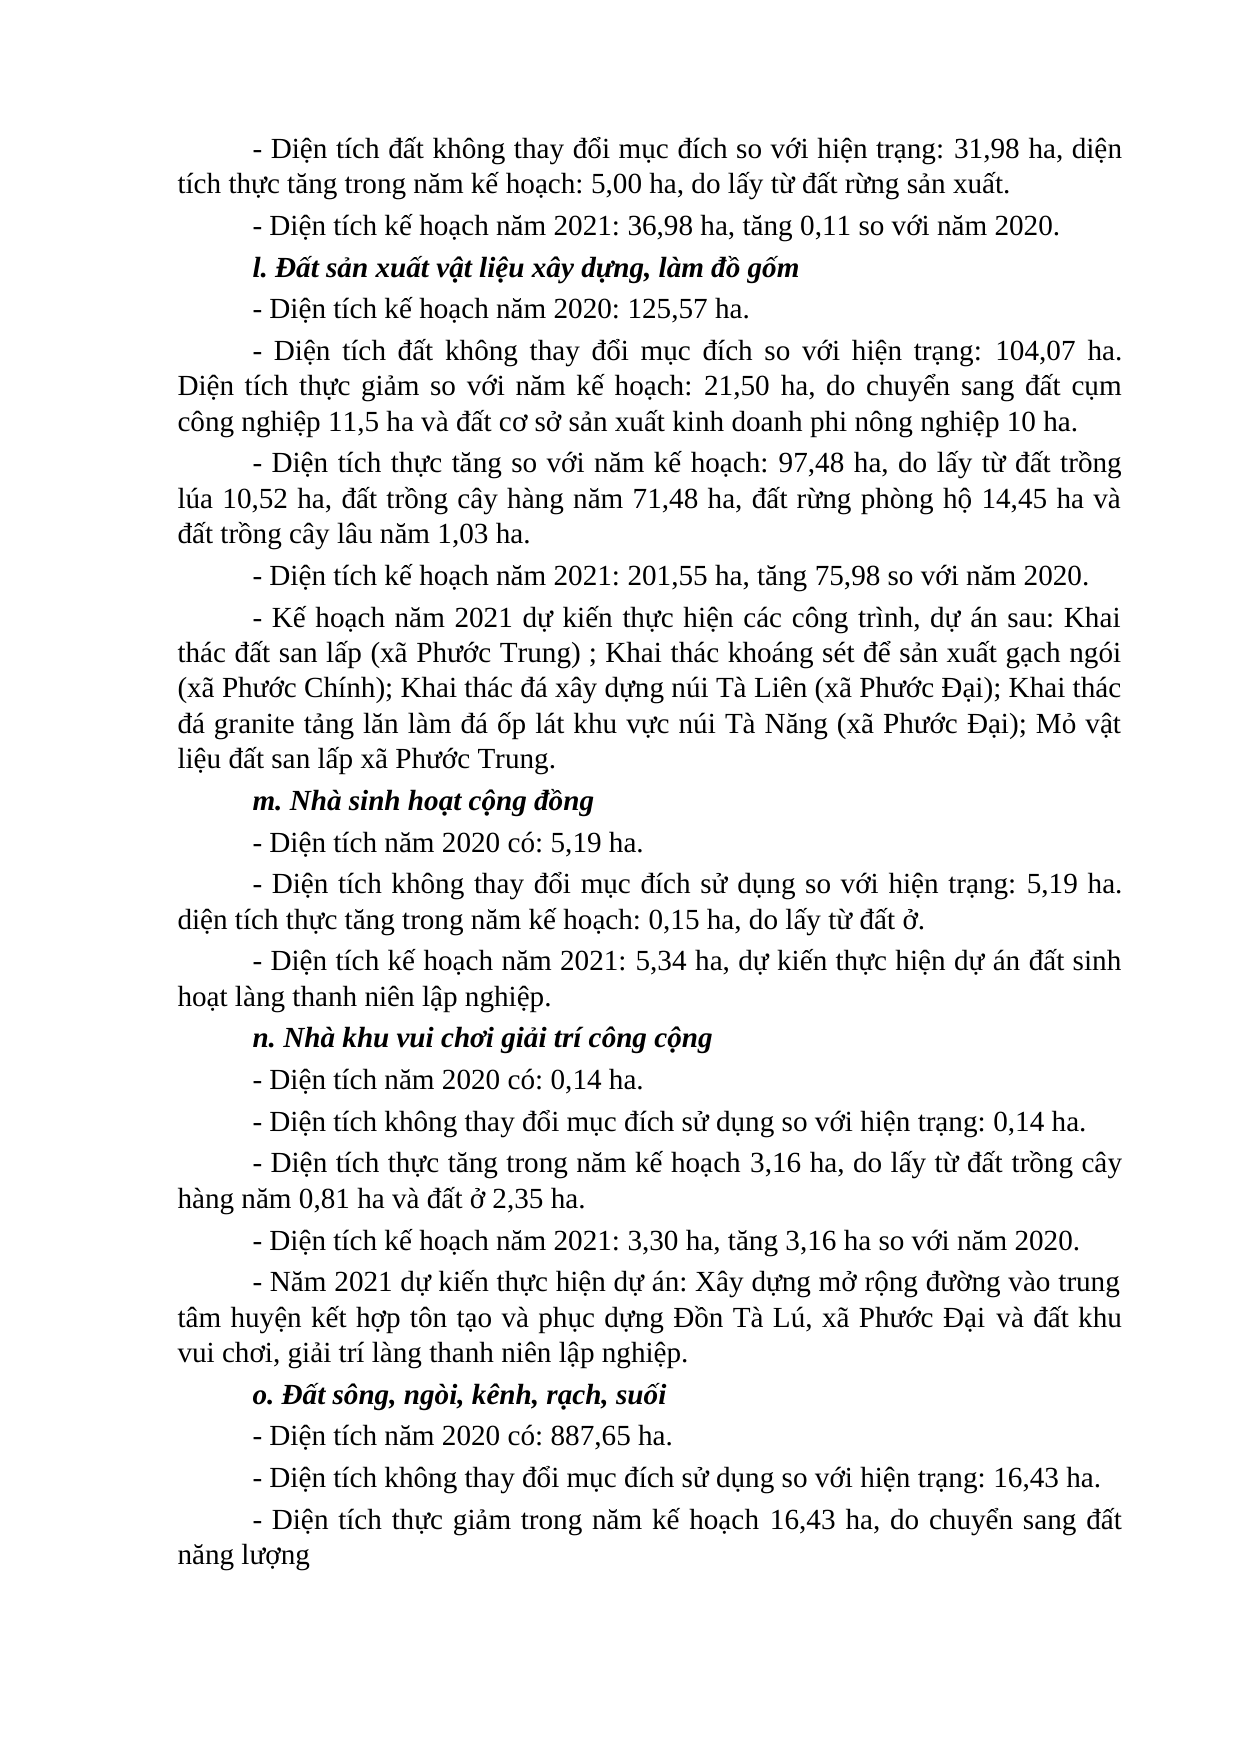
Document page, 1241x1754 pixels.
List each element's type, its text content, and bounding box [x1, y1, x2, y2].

text - Diện tích kế hoạch năm 2021: 201,55 ha, tăng 75,98 so với năm 2020. [177, 557, 1122, 592]
text o. Đất sông, ngòi, kênh, rạch, suối [177, 1376, 1122, 1411]
text n. Nhà khu vui chơi giải trí công cộng [177, 1019, 1122, 1055]
text m. Nhà sinh hoạt cộng đồng [177, 782, 1122, 817]
text - Diện tích kế hoạch năm 2021: 5,34 ha, dự kiến thực hiện dự án đất sinh hoạt làng thanh niên lập nghiệp. [177, 942, 1122, 1013]
text - Diện tích thực tăng trong năm kế hoạch 3,16 ha, do lấy từ đất trồng cây hàng năm 0,81 ha và đất ở 2,35 ha. [177, 1144, 1122, 1215]
text - Diện tích kế hoạch năm 2021: 3,30 ha, tăng 3,16 ha so với năm 2020. [177, 1222, 1122, 1257]
text - Diện tích năm 2020 có: 5,19 ha. [177, 824, 1122, 859]
text - Diện tích thực tăng so với năm kế hoạch: 97,48 ha, do lấy từ đất trồng lúa 10,52 ha, đất trồng cây hàng năm 71,48 ha, đất rừng phòng hộ 14,45 ha và đất trồng cây lâu năm 1,03 ha. [177, 444, 1122, 551]
text - Diện tích không thay đổi mục đích sử dụng so với hiện trạng: 5,19 ha. diện tích thực tăng trong năm kế hoạch: 0,15 ha, do lấy từ đất ở. [177, 865, 1122, 936]
text - Diện tích đất không thay đổi mục đích so với hiện trạng: 104,07 ha. Diện tích thực giảm so với năm kế hoạch: 21,50 ha, do chuyển sang đất cụm công nghiệp 11,5 ha và đất cơ sở sản xuất kinh doanh phi nông nghiệp 10 ha. [177, 332, 1122, 438]
text - Diện tích thực giảm trong năm kế hoạch 16,43 ha, do chuyển sang đất năng lượng [177, 1501, 1122, 1572]
text - Diện tích đất không thay đổi mục đích so với hiện trạng: 31,98 ha, diện tích thực tăng trong năm kế hoạch: 5,00 ha, do lấy từ đất rừng sản xuất. [177, 130, 1122, 201]
text - Diện tích kế hoạch năm 2021: 36,98 ha, tăng 0,11 so với năm 2020. [177, 207, 1122, 242]
text - Diện tích năm 2020 có: 887,65 ha. [177, 1417, 1122, 1453]
text - Kế hoạch năm 2021 dự kiến thực hiện các công trình, dự án sau: Khai thác đất san lấp (xã Phước Trung) ; Khai thác khoáng sét để sản xuất gạch ngói (xã Phước Chính); Khai thác đá xây dựng núi Tà Liên (xã Phước Đại); Khai thác đá granite tảng lăn làm đá ốp lát khu vực núi Tà Năng (xã Phước Đại); Mỏ vật liệu đất san lấp xã Phước Trung. [177, 599, 1122, 776]
text - Năm 2021 dự kiến thực hiện dự án: Xây dựng mở rộng đường vào trung tâm huyện kết hợp tôn tạo và phục dựng Đồn Tà Lú, xã Phước Đại và đất khu vui chơi, giải trí làng thanh niên lập nghiệp. [177, 1263, 1122, 1369]
text l. Đất sản xuất vật liệu xây dựng, làm đồ gốm [177, 249, 1122, 284]
text - Diện tích kế hoạch năm 2020: 125,57 ha. [177, 290, 1122, 326]
text - Diện tích không thay đổi mục đích sử dụng so với hiện trạng: 16,43 ha. [177, 1459, 1122, 1494]
text - Diện tích không thay đổi mục đích sử dụng so với hiện trạng: 0,14 ha. [177, 1103, 1122, 1138]
text - Diện tích năm 2020 có: 0,14 ha. [177, 1061, 1122, 1097]
